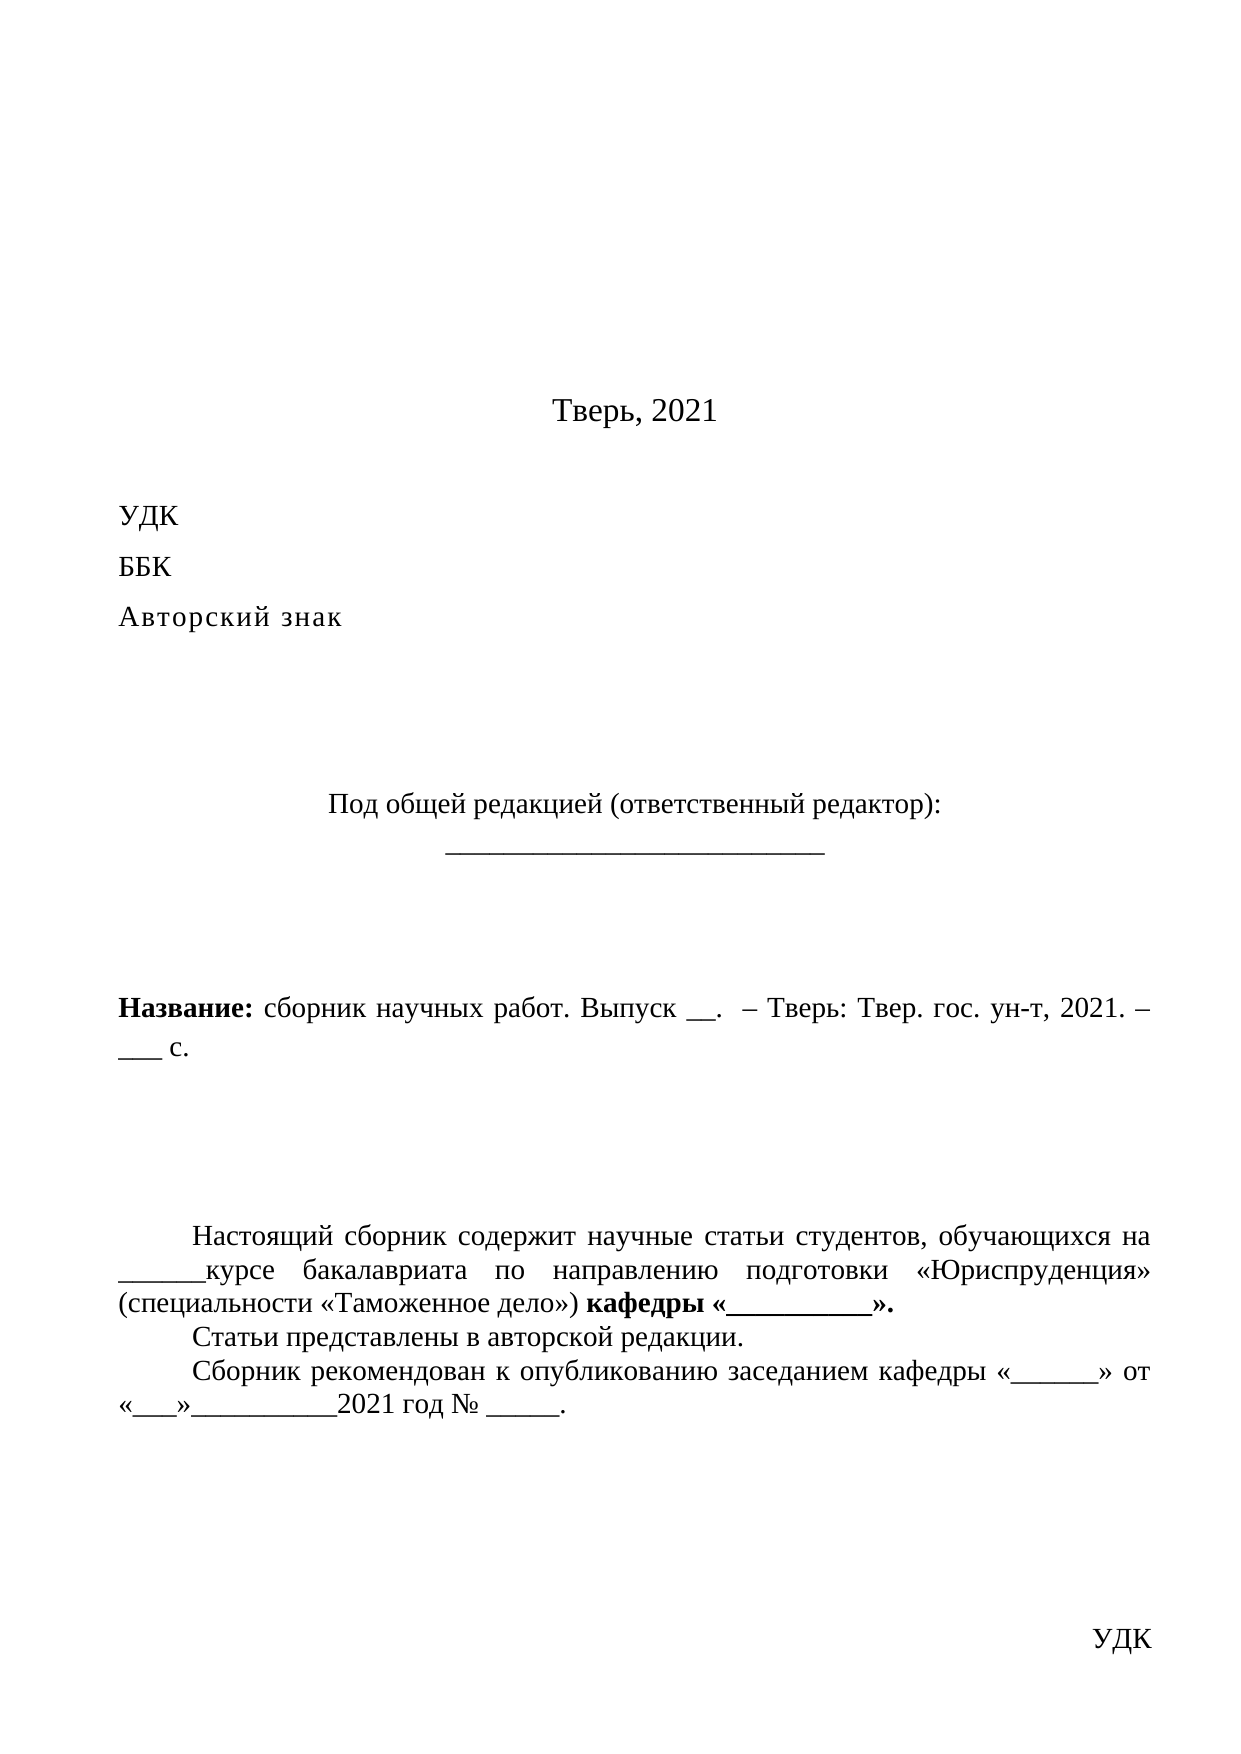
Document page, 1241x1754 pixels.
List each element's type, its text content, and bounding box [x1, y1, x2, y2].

text Авторский знак [118, 599, 1152, 632]
text Статьи представлены в авторской редакции. [118, 1319, 1152, 1353]
text Под общей редакцией (ответственный редактор): [118, 786, 1152, 819]
text Название: сборник научных работ. Выпуск __. – Тверь: Твер. гос. ун-т, 2021. – ___ с. [118, 991, 1152, 1063]
text Тверь, 2021 [118, 391, 1152, 429]
text УДК [118, 498, 1152, 532]
text __________________________ [118, 824, 1152, 858]
text ББК [118, 549, 1152, 582]
text Настоящий сборник содержит научные статьи студентов, обучающихся на ______курсе бакалавриата по направлению подготовки «Юриспруденция» (специальности «Таможенное дело») кафедры «__________». [118, 1218, 1152, 1319]
text Сборник рекомендован к опубликованию заседанием кафедры «______» от «___»__________2021 год № _____. [118, 1353, 1152, 1420]
text УДК [118, 1621, 1152, 1654]
